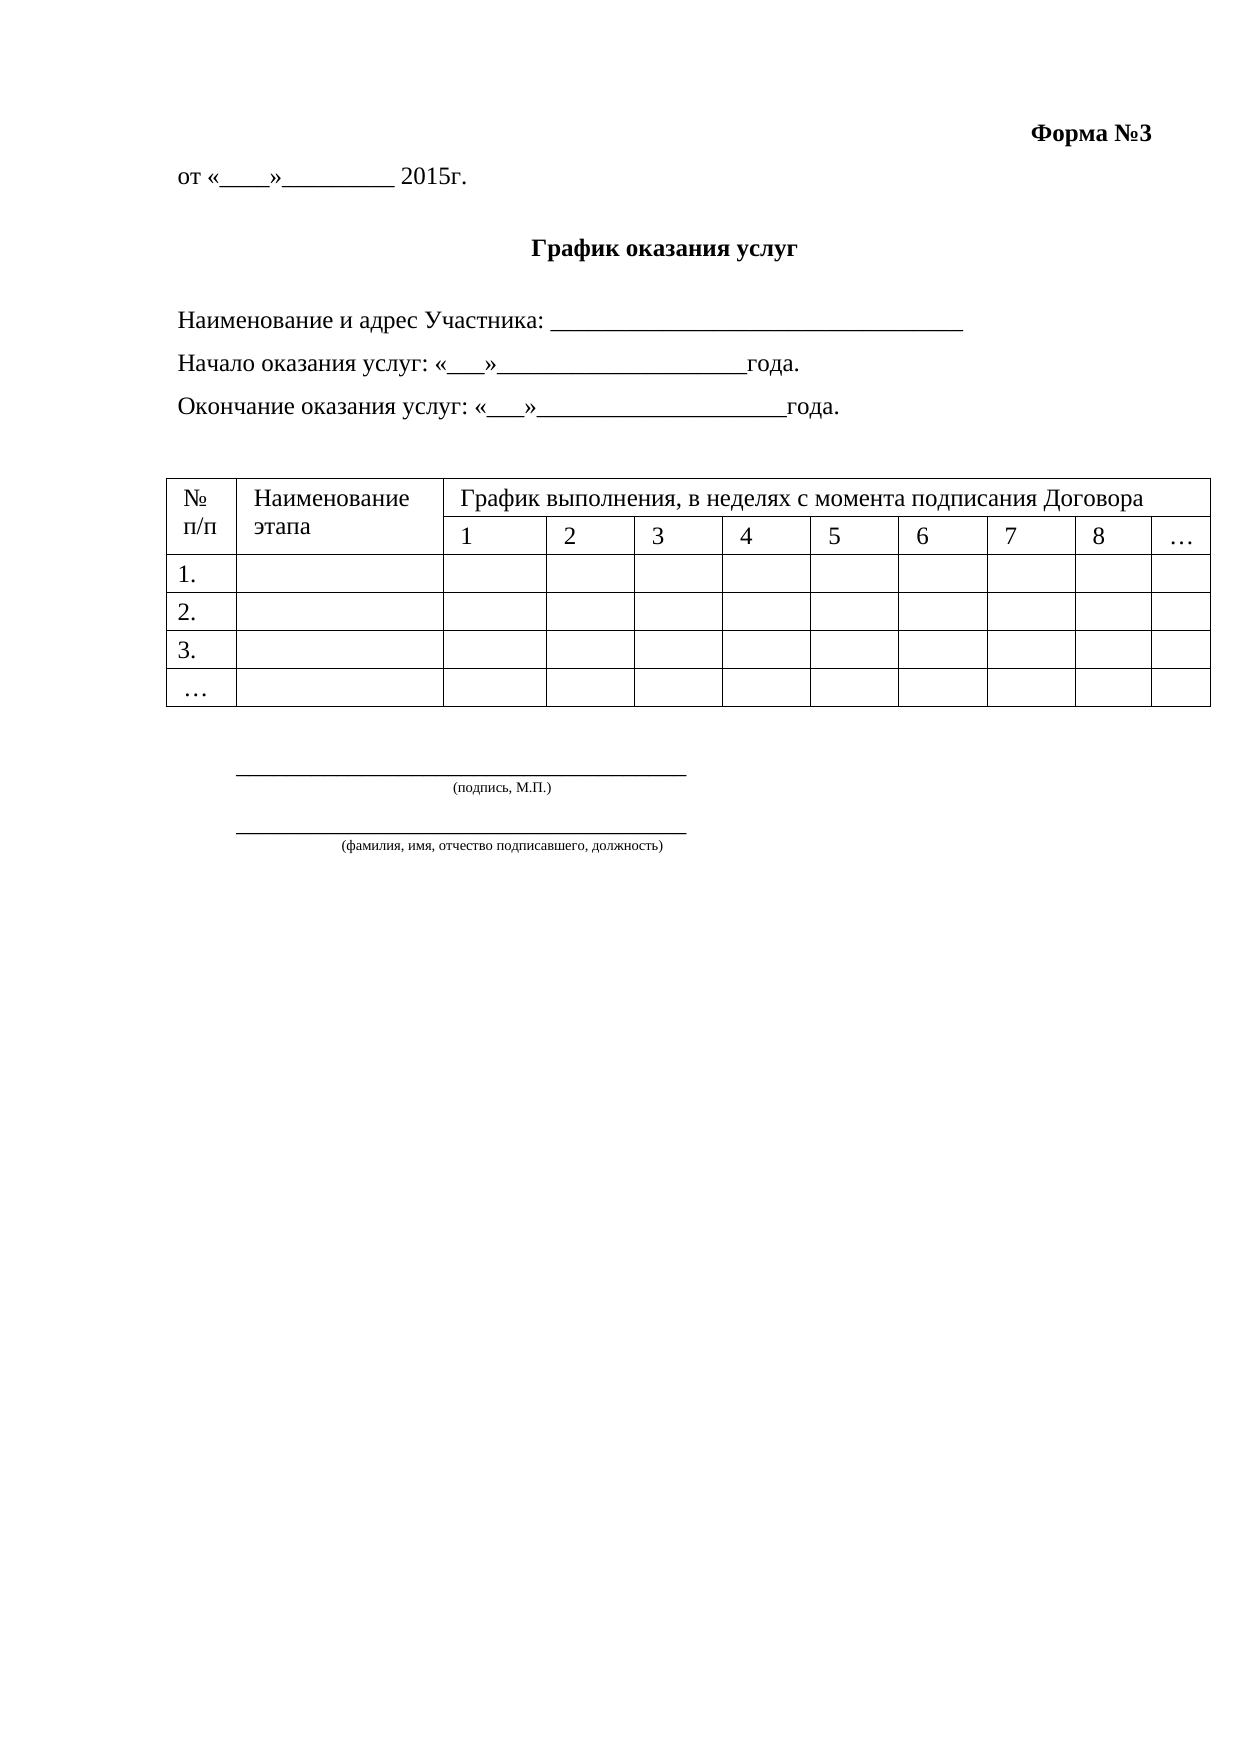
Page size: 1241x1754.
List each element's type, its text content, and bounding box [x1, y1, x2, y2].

table_cell … [1152, 517, 1210, 554]
table_cell [547, 631, 634, 668]
table_cell [988, 631, 1075, 668]
table_cell [635, 555, 722, 592]
text ____________________________________ [177, 808, 1152, 837]
table_cell 3 [635, 517, 722, 554]
table_cell [899, 555, 987, 592]
table_cell [1152, 593, 1210, 630]
table_cell [1152, 669, 1210, 706]
table_cell [723, 669, 810, 706]
table_header Наименование этапа [237, 479, 443, 554]
table_cell [899, 669, 987, 706]
table_cell [237, 631, 443, 668]
table_cell [444, 555, 546, 592]
table_cell [988, 669, 1075, 706]
text от «____»_________ 2015г. [177, 161, 1152, 190]
table_cell 4 [723, 517, 810, 554]
table_cell [547, 555, 634, 592]
table_cell [899, 593, 987, 630]
table_cell 8 [1076, 517, 1151, 554]
table_header График выполнения, в неделях с момента подписания Договора [444, 479, 1210, 516]
text Наименование и адрес Участника: _________________________________ [177, 305, 1152, 334]
table_cell 2 [547, 517, 634, 554]
table_cell [547, 669, 634, 706]
table_cell [723, 593, 810, 630]
table_cell [167, 593, 236, 630]
table_cell [1152, 631, 1210, 668]
text (фамилия, имя, отчество подписавшего, должность) [177, 837, 768, 865]
table_cell [1076, 669, 1151, 706]
table_cell [444, 593, 546, 630]
text График оказания услуг [177, 233, 1152, 262]
table_cell 7 [988, 517, 1075, 554]
table_cell [811, 631, 898, 668]
table_cell [237, 593, 443, 630]
table_cell [723, 555, 810, 592]
table_cell [635, 593, 722, 630]
text ____________________________________ [177, 750, 1152, 779]
table_cell [811, 669, 898, 706]
text Окончание оказания услуг: «___»____________________года. [177, 391, 1152, 420]
table_cell [1076, 593, 1151, 630]
text Форма №3 [177, 118, 1152, 147]
table_header № п/п [167, 479, 236, 554]
table_cell [811, 593, 898, 630]
table_cell 1 [444, 517, 546, 554]
table_cell [1152, 555, 1210, 592]
text Начало оказания услуг: «___»____________________года. [177, 348, 1152, 377]
table_cell [811, 555, 898, 592]
table_cell [167, 555, 236, 592]
table_cell [723, 631, 810, 668]
table_cell [167, 631, 236, 668]
table_cell [444, 631, 546, 668]
table_cell [237, 669, 443, 706]
table_cell [237, 555, 443, 592]
table_cell [1076, 555, 1151, 592]
table_cell [635, 631, 722, 668]
table_cell [988, 593, 1075, 630]
table_cell … [167, 669, 236, 706]
table_cell [547, 593, 634, 630]
table_cell [1076, 631, 1151, 668]
table_cell 6 [899, 517, 987, 554]
table_cell [988, 555, 1075, 592]
table_cell 5 [811, 517, 898, 554]
table_cell [899, 631, 987, 668]
table_cell [635, 669, 722, 706]
text (подпись, М.П.) [177, 779, 768, 808]
table_cell [444, 669, 546, 706]
